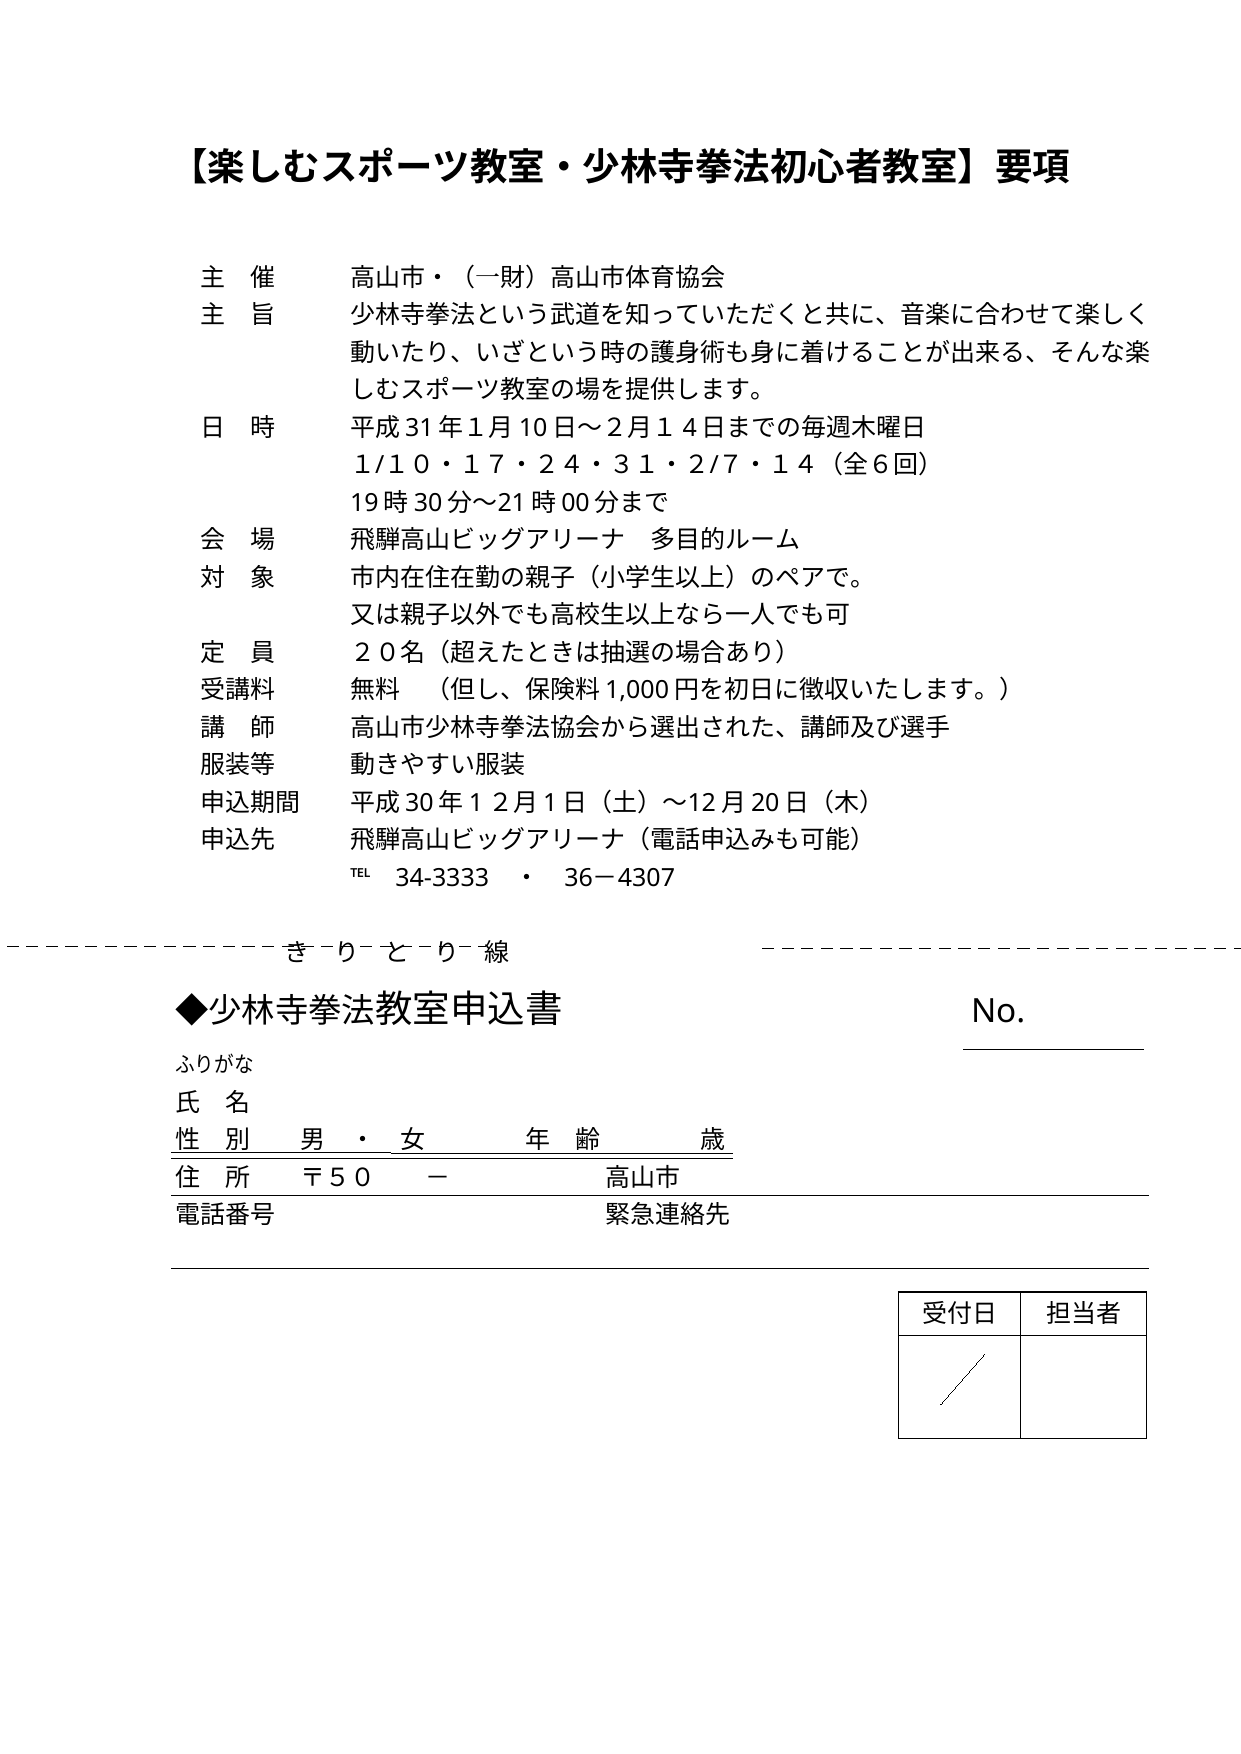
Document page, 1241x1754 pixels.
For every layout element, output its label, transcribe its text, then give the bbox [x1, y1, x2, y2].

text 19時30分～21時00分まで [75, 481, 1165, 519]
text 会 場 飛騨高山ビッグアリーナ 多目的ルーム [75, 519, 1165, 556]
text 服装等 動きやすい服装 [75, 744, 1165, 781]
text 電話番号 緊急連絡先 [75, 1194, 1165, 1231]
text ◆少林寺拳法教室申込書 No. [75, 969, 1182, 1044]
text １/１０・１７・２４・３１・２/７・１４（全６回） [75, 444, 1165, 481]
text 氏 名 [75, 1081, 1165, 1119]
text 対 象 市内在住在勤の親子（小学生以上）のペアで。 [75, 556, 1165, 594]
text 主 催 高山市・（一財）高山市体育協会 [75, 256, 1165, 294]
text 申込期間 平成30年1２月1日（土）～12月20日（木） [75, 781, 1165, 819]
text しむスポーツ教室の場を提供します。 [75, 369, 1165, 406]
text 受講料 無料 （但し、保険料1,000円を初日に徴収いたします。） [75, 669, 1165, 706]
text 性 別 男 ・ 女 年 齢 歳 [75, 1119, 1165, 1156]
text 動いたり、いざという時の護身術も身に着けることが出来る、そんな楽 [75, 331, 1165, 369]
text 定 員 ２０名（超えたときは抽選の場合あり） [75, 631, 1165, 669]
text 日 時 平成31年１月10日～２月１4日までの毎週木曜日 [75, 406, 1165, 444]
text き り と り 線 [75, 931, 1165, 969]
text 住 所 〒５０ － 高山市 [75, 1156, 1165, 1194]
text ℡ 34-3333 ・ 36－4307 [75, 856, 1165, 894]
text ふりがな [75, 1044, 1165, 1081]
text 講 師 高山市少林寺拳法協会から選出された、講師及び選手 [75, 706, 1165, 744]
text 申込先 飛騨高山ビッグアリーナ（電話申込みも可能） [75, 819, 1165, 856]
text 【楽しむスポーツ教室・少林寺拳法初心者教室】要項 [75, 127, 1165, 202]
text 主 旨 少林寺拳法という武道を知っていただくと共に、音楽に合わせて楽しく [75, 294, 1165, 331]
text 又は親子以外でも高校生以上なら一人でも可 [75, 594, 1165, 631]
